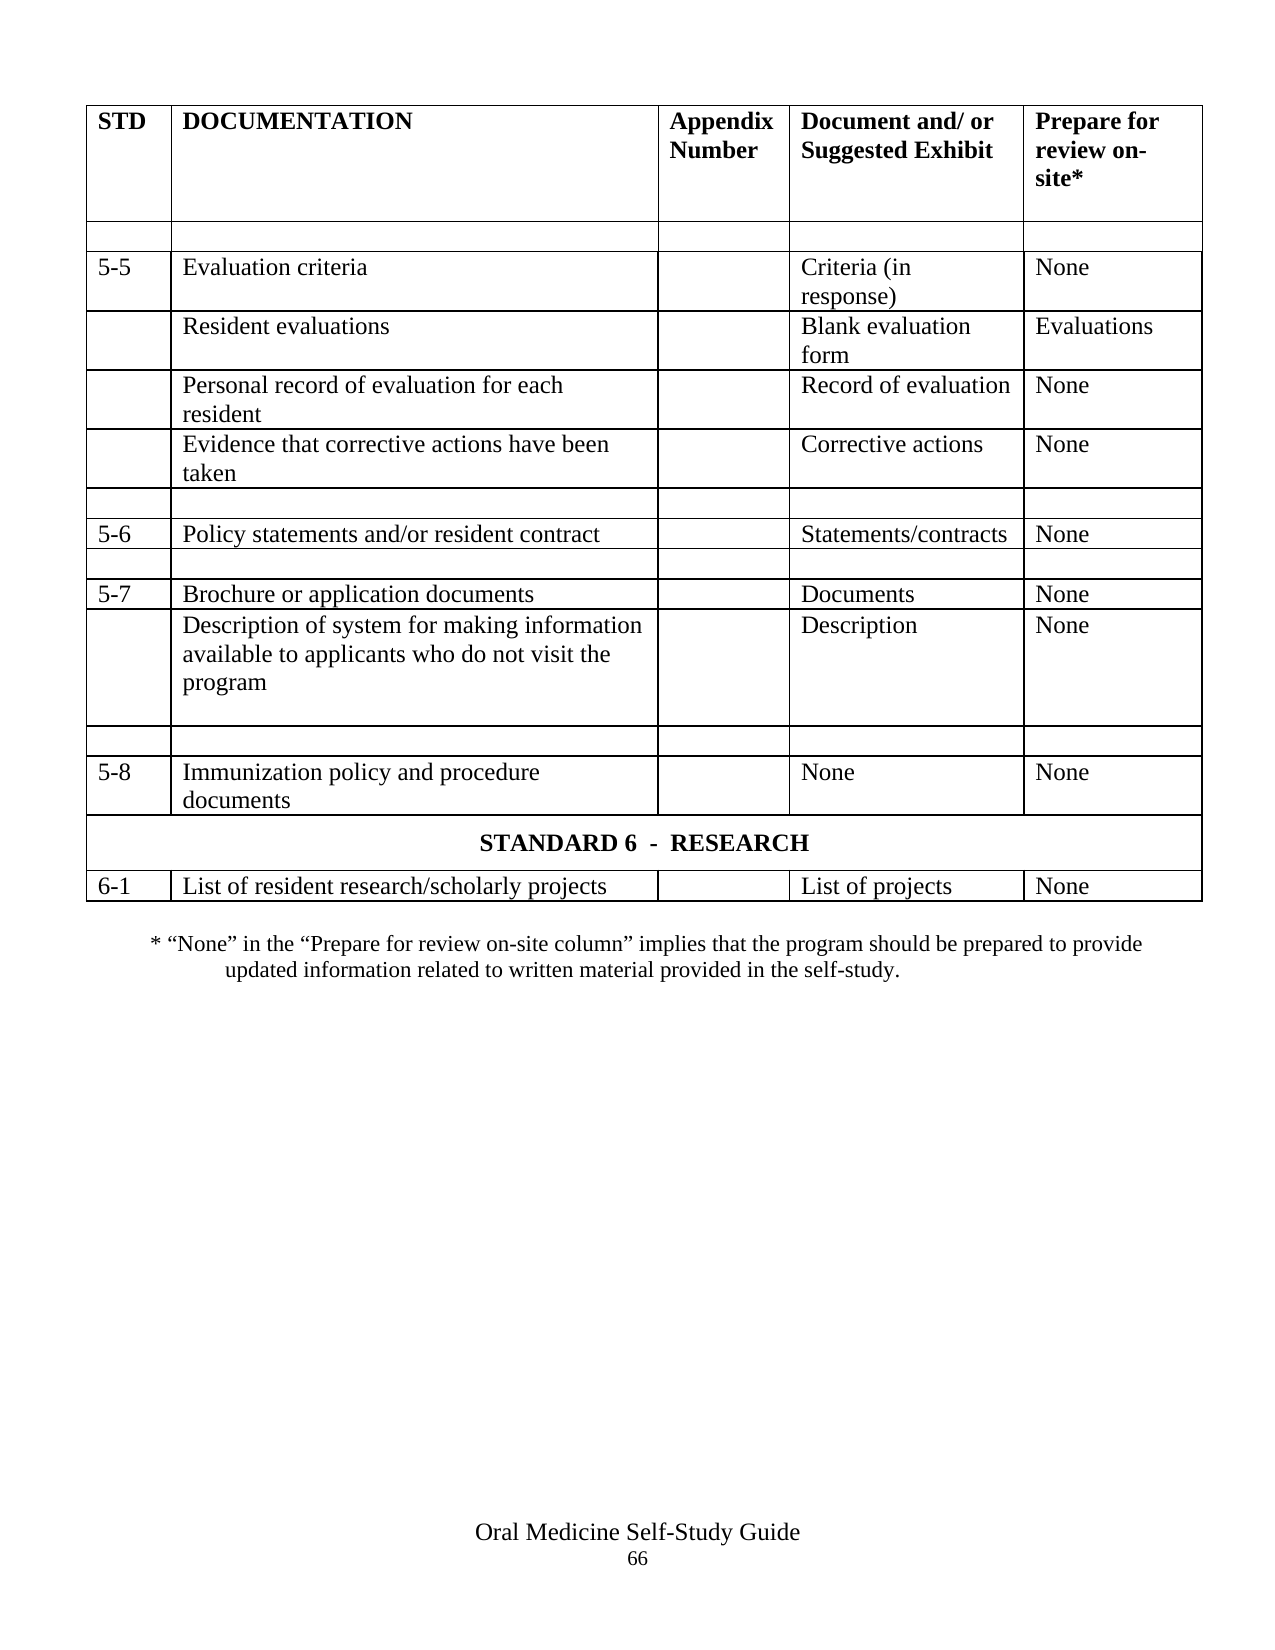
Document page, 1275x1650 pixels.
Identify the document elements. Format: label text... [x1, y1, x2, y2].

table_cell [790, 549, 1023, 578]
table_cell [172, 489, 657, 517]
table_cell [659, 871, 789, 900]
table_cell None [1025, 430, 1201, 487]
table_cell Record of evaluation [790, 371, 1023, 428]
table_cell None [790, 757, 1023, 814]
table_cell [790, 727, 1023, 755]
table_header Prepare for review on-site* [1024, 106, 1202, 221]
table_cell [1025, 549, 1201, 578]
table_cell [659, 757, 789, 814]
table_cell Brochure or application documents [172, 580, 657, 608]
table_cell [659, 519, 789, 548]
table_cell Immunization policy and procedure documents [172, 757, 657, 814]
table_cell 5-6 [87, 519, 170, 548]
table_cell [659, 610, 789, 725]
table_cell Policy statements and/or resident contract [172, 519, 657, 548]
table_cell Evidence that corrective actions have been taken [172, 430, 657, 487]
table_cell Evaluations [1025, 312, 1201, 369]
table_cell [659, 580, 789, 608]
table_cell [659, 371, 789, 428]
table_cell Criteria (in response) [790, 252, 1023, 310]
table_header Appendix Number [659, 106, 789, 221]
table_cell None [1025, 519, 1201, 548]
table_cell 5-5 [87, 252, 170, 310]
table_cell [87, 489, 170, 517]
table_cell List of resident research/scholarly projects [172, 871, 657, 900]
table_header DOCUMENTATION [172, 106, 658, 221]
table_cell None [1025, 580, 1201, 608]
table_cell [659, 312, 789, 369]
table_header STD [87, 106, 171, 221]
table_cell Personal record of evaluation for each resident [172, 371, 657, 428]
table_cell List of projects [790, 871, 1023, 900]
table_cell [87, 312, 170, 369]
table_cell [172, 222, 658, 251]
table_cell [659, 549, 789, 578]
table_cell [87, 222, 171, 251]
table_cell None [1025, 252, 1201, 310]
table_cell [172, 727, 657, 755]
table_cell None [1025, 757, 1201, 814]
table_cell Resident evaluations [172, 312, 657, 369]
table_cell None [1025, 610, 1201, 725]
table_cell 6-1 [87, 871, 170, 900]
table_cell [790, 222, 1023, 251]
table_cell 5-7 [87, 580, 170, 608]
table_cell None [1025, 371, 1201, 428]
table_cell [659, 222, 789, 251]
table_cell Description [790, 610, 1023, 725]
table_cell [87, 727, 170, 755]
table_cell [1024, 222, 1202, 251]
table_cell 5-8 [87, 757, 170, 814]
table_cell Evaluation criteria [172, 252, 657, 310]
table_cell Blank evaluation form [790, 312, 1023, 369]
text * “None” in the “Prepare for review on-site column” implies that the program should be prepared to provide updated information related to written material provided in the self-study. [150, 930, 1219, 983]
table_cell [659, 489, 789, 517]
table_cell [659, 727, 789, 755]
table_cell [1025, 727, 1201, 755]
table_header Document and/ or Suggested Exhibit [790, 106, 1023, 221]
table_cell STANDARD 6 - RESEARCH [87, 816, 1201, 869]
table_cell None [1025, 871, 1201, 900]
table_cell [790, 489, 1023, 517]
table_cell [1025, 489, 1201, 517]
table_cell [659, 252, 789, 310]
table_cell Corrective actions [790, 430, 1023, 487]
table_cell [87, 549, 170, 578]
table_cell [172, 549, 657, 578]
table_cell [87, 610, 170, 725]
table_cell Statements/contracts [790, 519, 1023, 548]
table_cell [659, 430, 789, 487]
table_cell [87, 430, 170, 487]
table_cell [87, 371, 170, 428]
table_cell Description of system for making information available to applicants who do not visit the program [172, 610, 657, 725]
table_cell Documents [790, 580, 1023, 608]
